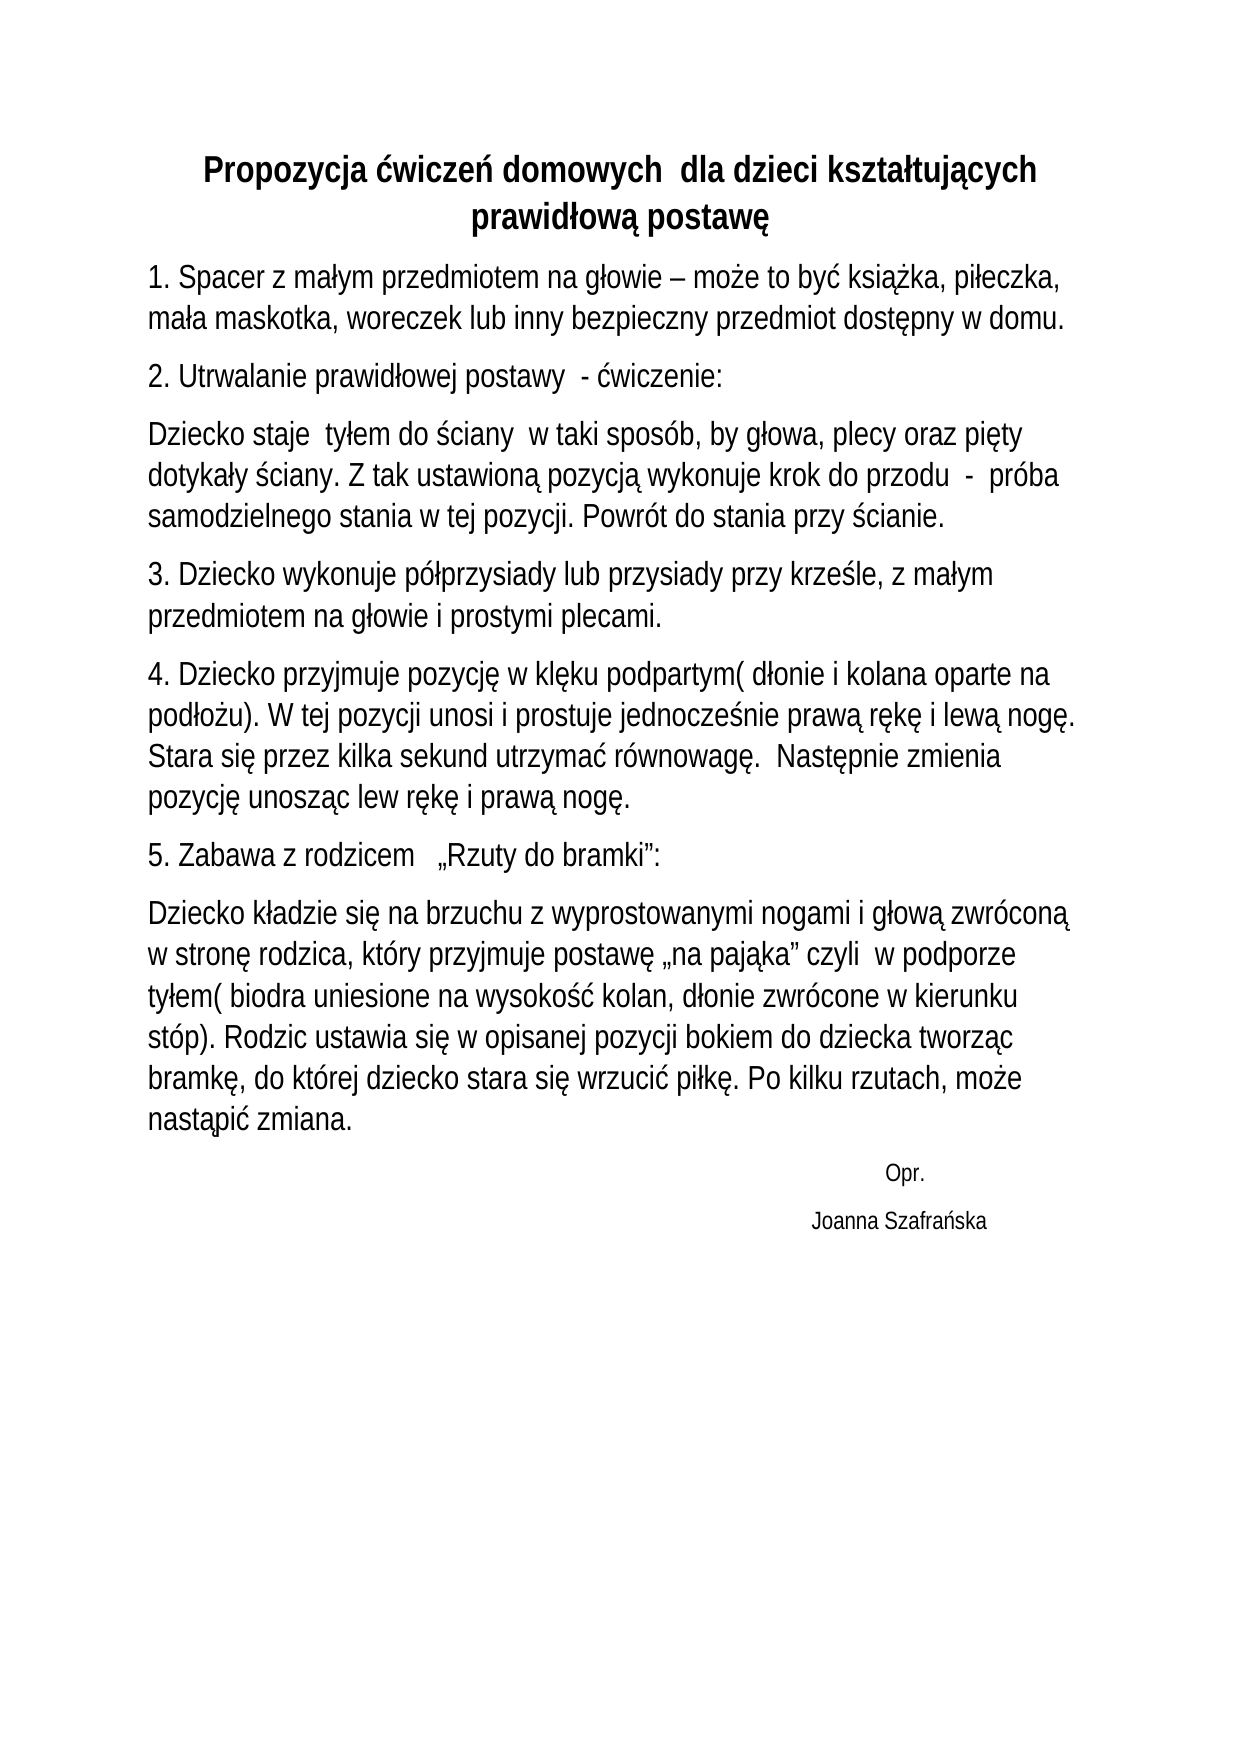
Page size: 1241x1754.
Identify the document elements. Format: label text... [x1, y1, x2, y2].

text 1. Spacer z małym przedmiotem na głowie – może to być książka, piłeczka, mała maskotka, woreczek lub inny bezpieczny przedmiot dostępny w domu. [148, 257, 1093, 337]
text 5. Zabawa z rodzicem „Rzuty do bramki”: [148, 836, 1093, 874]
text Dziecko staje tyłem do ściany w taki sposób, by głowa, plecy oraz pięty dotykały ściany. Z tak ustawioną pozycją wykonuje krok do przodu - próba samodzielnego stania w tej pozycji. Powrót do stania przy ścianie. [148, 414, 1093, 535]
text 3. Dziecko wykonuje półprzysiady lub przysiady przy krześle, z małym przedmiotem na głowie i prostymi plecami. [148, 555, 1093, 634]
text 2. Utrwalanie prawidłowej postawy - ćwiczenie: [148, 356, 1093, 394]
text Joanna Szafrańska [738, 1206, 1093, 1234]
text Dziecko kładzie się na brzuchu z wyprostowanymi nogami i głową zwróconą w stronę rodzica, który przyjmuje postawę „na pająka” czyli w podporze tyłem( biodra uniesione na wysokość kolan, dłonie zwrócone w kierunku stóp). Rodzic ustawia się w opisanej pozycji bokiem do dziecka tworząc bramkę, do której dziecko stara się wrzucić piłkę. Po kilku rzutach, może nastąpić zmiana. [148, 893, 1093, 1138]
text 4. Dziecko przyjmuje pozycję w klęku podpartym( dłonie i kolana oparte na podłożu). W tej pozycji unosi i prostuje jednocześnie prawą rękę i lewą nogę. Stara się przez kilka sekund utrzymać równowagę. Następnie zmienia pozycję unosząc lew rękę i prawą nogę. [148, 654, 1093, 816]
text Opr. [148, 1158, 1093, 1186]
text Propozycja ćwiczeń domowych dla dzieci kształtujących prawidłową postawę [148, 148, 1093, 237]
